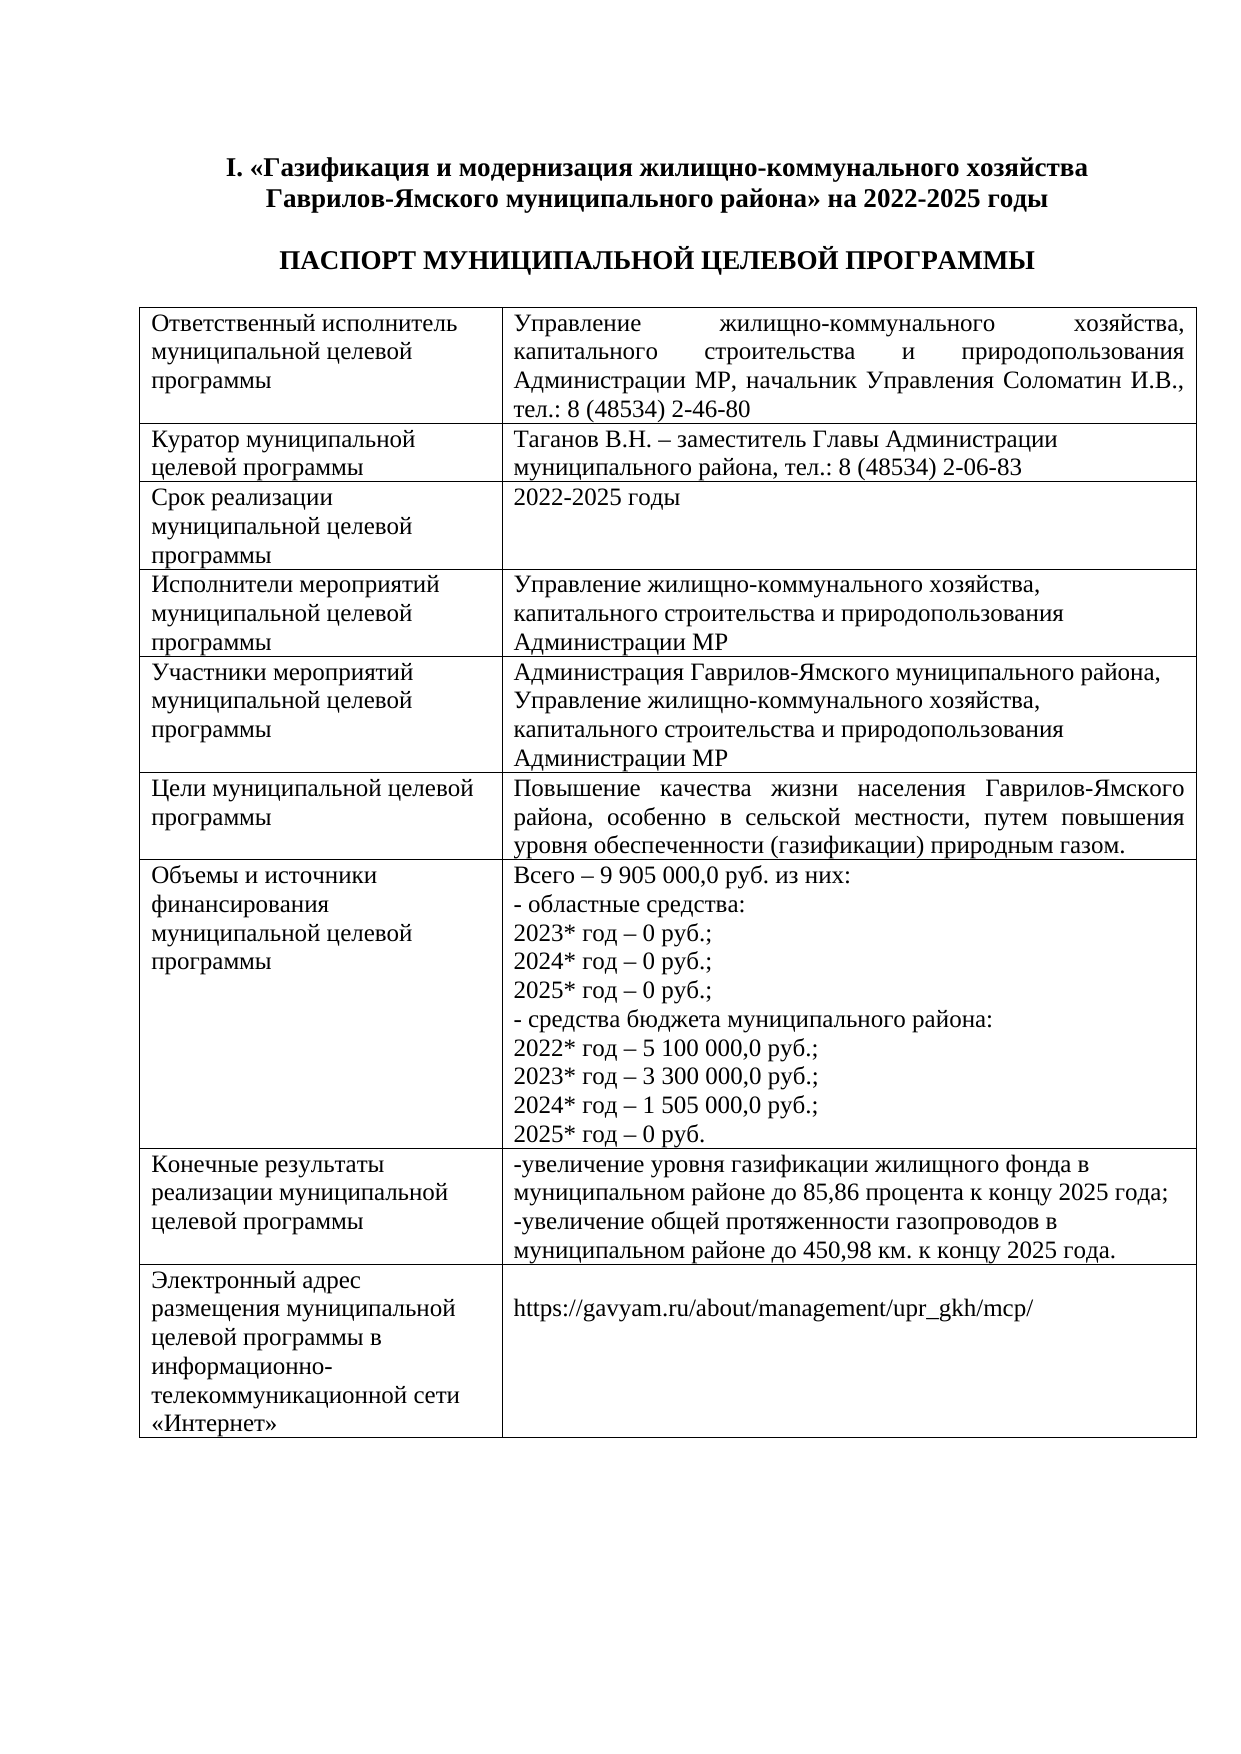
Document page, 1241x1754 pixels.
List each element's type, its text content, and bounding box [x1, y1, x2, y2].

table_cell Куратор муниципальной целевой программы [140, 424, 502, 481]
table_cell Объемы и источники финансирования муниципальной целевой программы [140, 860, 502, 1148]
table_cell Администрация Гаврилов-Ямского муниципального района, Управление жилищно-коммунального хозяйства, капитального строительства и природопользования Администрации МР [503, 657, 1196, 772]
table_cell Участники мероприятий муниципальной целевой программы [140, 657, 502, 772]
table_cell Управление жилищно-коммунального хозяйства, капитального строительства и природопользования Администрации МР [503, 570, 1196, 656]
table_cell Электронный адрес размещения муниципальной целевой программы в информационно-телекоммуникационной сети «Интернет» [140, 1265, 502, 1437]
table_cell Повышение качества жизни населения Гаврилов-Ямского района, особенно в сельской местности, путем повышения уровня обеспеченности (газификации) природным газом. [503, 773, 1196, 859]
table_cell Конечные результаты реализации муниципальной целевой программы [140, 1149, 502, 1264]
table_header Управление жилищно-коммунального хозяйства, капитального строительства и природопользования Администрации МР, начальник Управления Соломатин И.В., тел.: 8 (48534) 2-46-80 [503, 308, 1196, 423]
table_cell Исполнители мероприятий муниципальной целевой программы [140, 570, 502, 656]
table_cell https://gavyam.ru/about/management/upr_gkh/mcp/ [503, 1265, 1196, 1437]
table_cell Таганов В.Н. – заместитель Главы Администрации муниципального района, тел.: 8 (48534) 2-06-83 [503, 424, 1196, 481]
text ПАСПОРТ МУНИЦИПАЛЬНОЙ ЦЕЛЕВОЙ ПРОГРАММЫ [177, 244, 1137, 276]
table_cell 2022-2025 годы [503, 482, 1196, 568]
table_cell Всего – 9 905 000,0 руб. из них: - областные средства: 2023* год – 0 руб.; 2024* год – 0 руб.; 2025* год – 0 руб.; - средства бюджета муниципального района: 2022* год – 5 100 000,0 руб.; 2023* год – 3 300 000,0 руб.; 2024* год – 1 505 000,0 руб.; 2025* год – 0 руб. [503, 860, 1196, 1148]
table_cell -увеличение уровня газификации жилищного фонда в муниципальном районе до 85,86 процента к концу 2025 года; -увеличение общей протяженности газопроводов в муниципальном районе до 450,98 км. к концу 2025 года. [503, 1149, 1196, 1264]
table_cell Цели муниципальной целевой программы [140, 773, 502, 859]
table_header Ответственный исполнитель муниципальной целевой программы [140, 308, 502, 423]
table_cell Срок реализации муниципальной целевой программы [140, 482, 502, 568]
text I. «Газификация и модернизация жилищно-коммунального хозяйства Гаврилов-Ямского муниципального района» на 2022-2025 годы [177, 151, 1137, 213]
